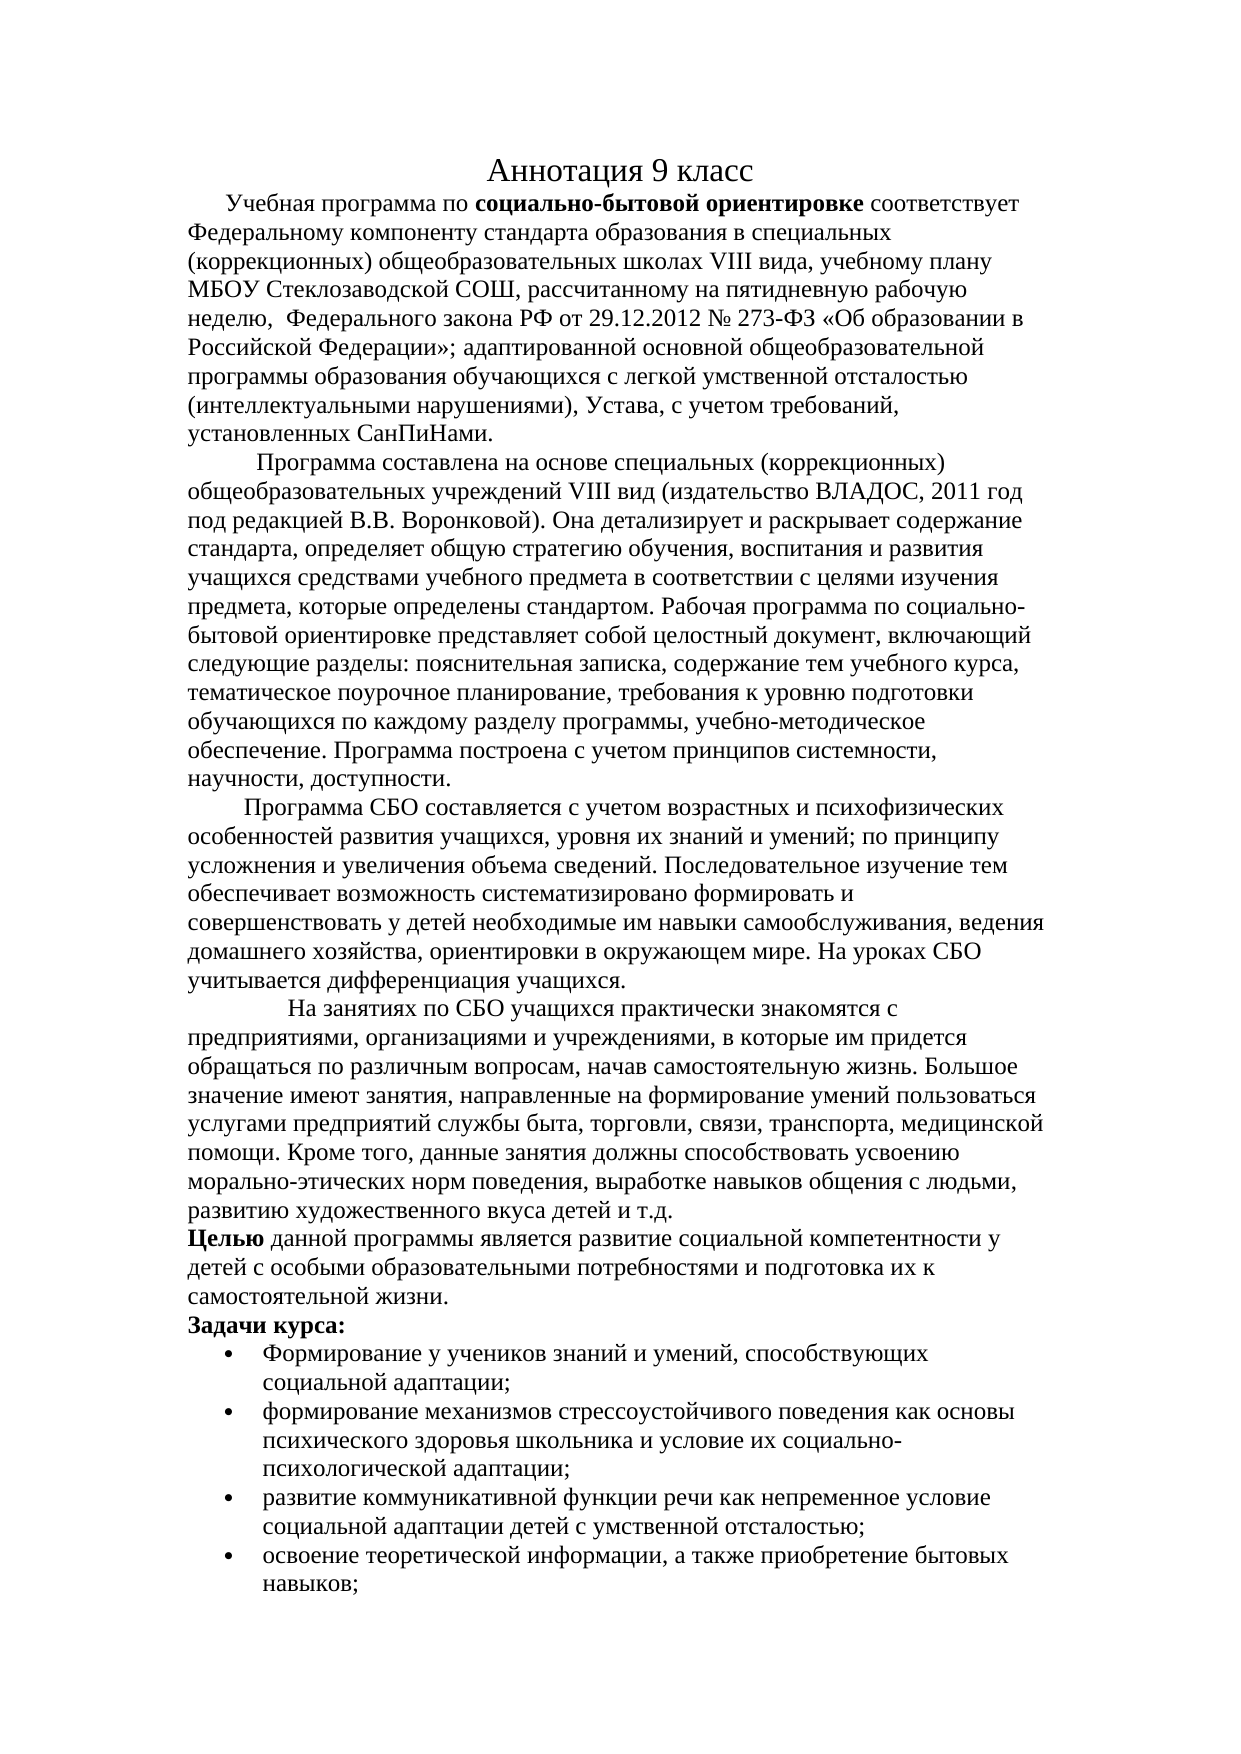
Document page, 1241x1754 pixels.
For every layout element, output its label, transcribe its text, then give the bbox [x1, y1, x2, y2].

list Формирование у учеников знаний и умений, способствующих социальной адаптации; [225, 1338, 1053, 1396]
list развитие коммуникативной функции речи как непременное условие социальной адаптации детей с умственной отсталостью; [225, 1482, 1053, 1540]
text Задачи курса: [187, 1310, 1053, 1338]
text Целью данной программы является развитие социальной компетентности у детей с особыми образовательными потребностями и подготовка их к самостоятельной жизни. [187, 1223, 1053, 1310]
text Аннотация 9 класс [187, 150, 1053, 188]
list формирование механизмов стрессоустойчивого поведения как основы психического здоровья школьника и условие их социально-психологической адаптации; [225, 1396, 1053, 1482]
text Учебная программа по социально-бытовой ориентировке соответствует Федеральному компоненту стандарта образования в специальных (коррекционных) общеобразовательных школах VIII вида, учебному плану МБОУ Стеклозаводской СОШ, рассчитанному на пятидневную рабочую неделю, Федерального закона РФ от 29.12.2012 № 273-ФЗ «Об образовании в Российской Федерации»; адаптированной основной общеобразовательной программы образования обучающихся с легкой умственной отсталостью (интеллектуальными нарушениями), Устава, с учетом требований, установленных СанПиНами. Программа составлена на основе специальных (коррекционных) общеобразовательных учреждений VIII вид (издательство ВЛАДОС, 2011 год под редакцией В.В. Воронковой). Она детализирует и раскрывает содержание стандарта, определяет общую стратегию обучения, воспитания и развития учащихся средствами учебного предмета в соответствии с целями изучения предмета, которые определены стандартом. Рабочая программа по социально-бытовой ориентировке представляет собой целостный документ, включающий следующие разделы: пояснительная записка, содержание тем учебного курса, тематическое поурочное планирование, требования к уровню подготовки обучающихся по каждому разделу программы, учебно-методическое обеспечение. Программа построена с учетом принципов системности, научности, доступности. [187, 188, 1053, 792]
text На занятиях по СБО учащихся практически знакомятся с предприятиями, организациями и учреждениями, в которые им придется обращаться по различным вопросам, начав самостоятельную жизнь. Большое значение имеют занятия, направленные на формирование умений пользоваться услугами предприятий службы быта, торговли, связи, транспорта, медицинской помощи. Кроме того, данные занятия должны способствовать усвоению морально-этических норм поведения, выработке навыков общения с людьми, развитию художественного вкуса детей и т.д. [187, 993, 1053, 1223]
list освоение теоретической информации, а также приобретение бытовых навыков; [225, 1540, 1053, 1597]
text Программа СБО составляется с учетом возрастных и психофизических особенностей развития учащихся, уровня их знаний и умений; по принципу усложнения и увеличения объема сведений. Последовательное изучение тем обеспечивает возможность систематизировано формировать и совершенствовать у детей необходимые им навыки самообслуживания, ведения домашнего хозяйства, ориентировки в окружающем мире. На уроках СБО учитывается дифференциация учащихся. [187, 792, 1053, 993]
